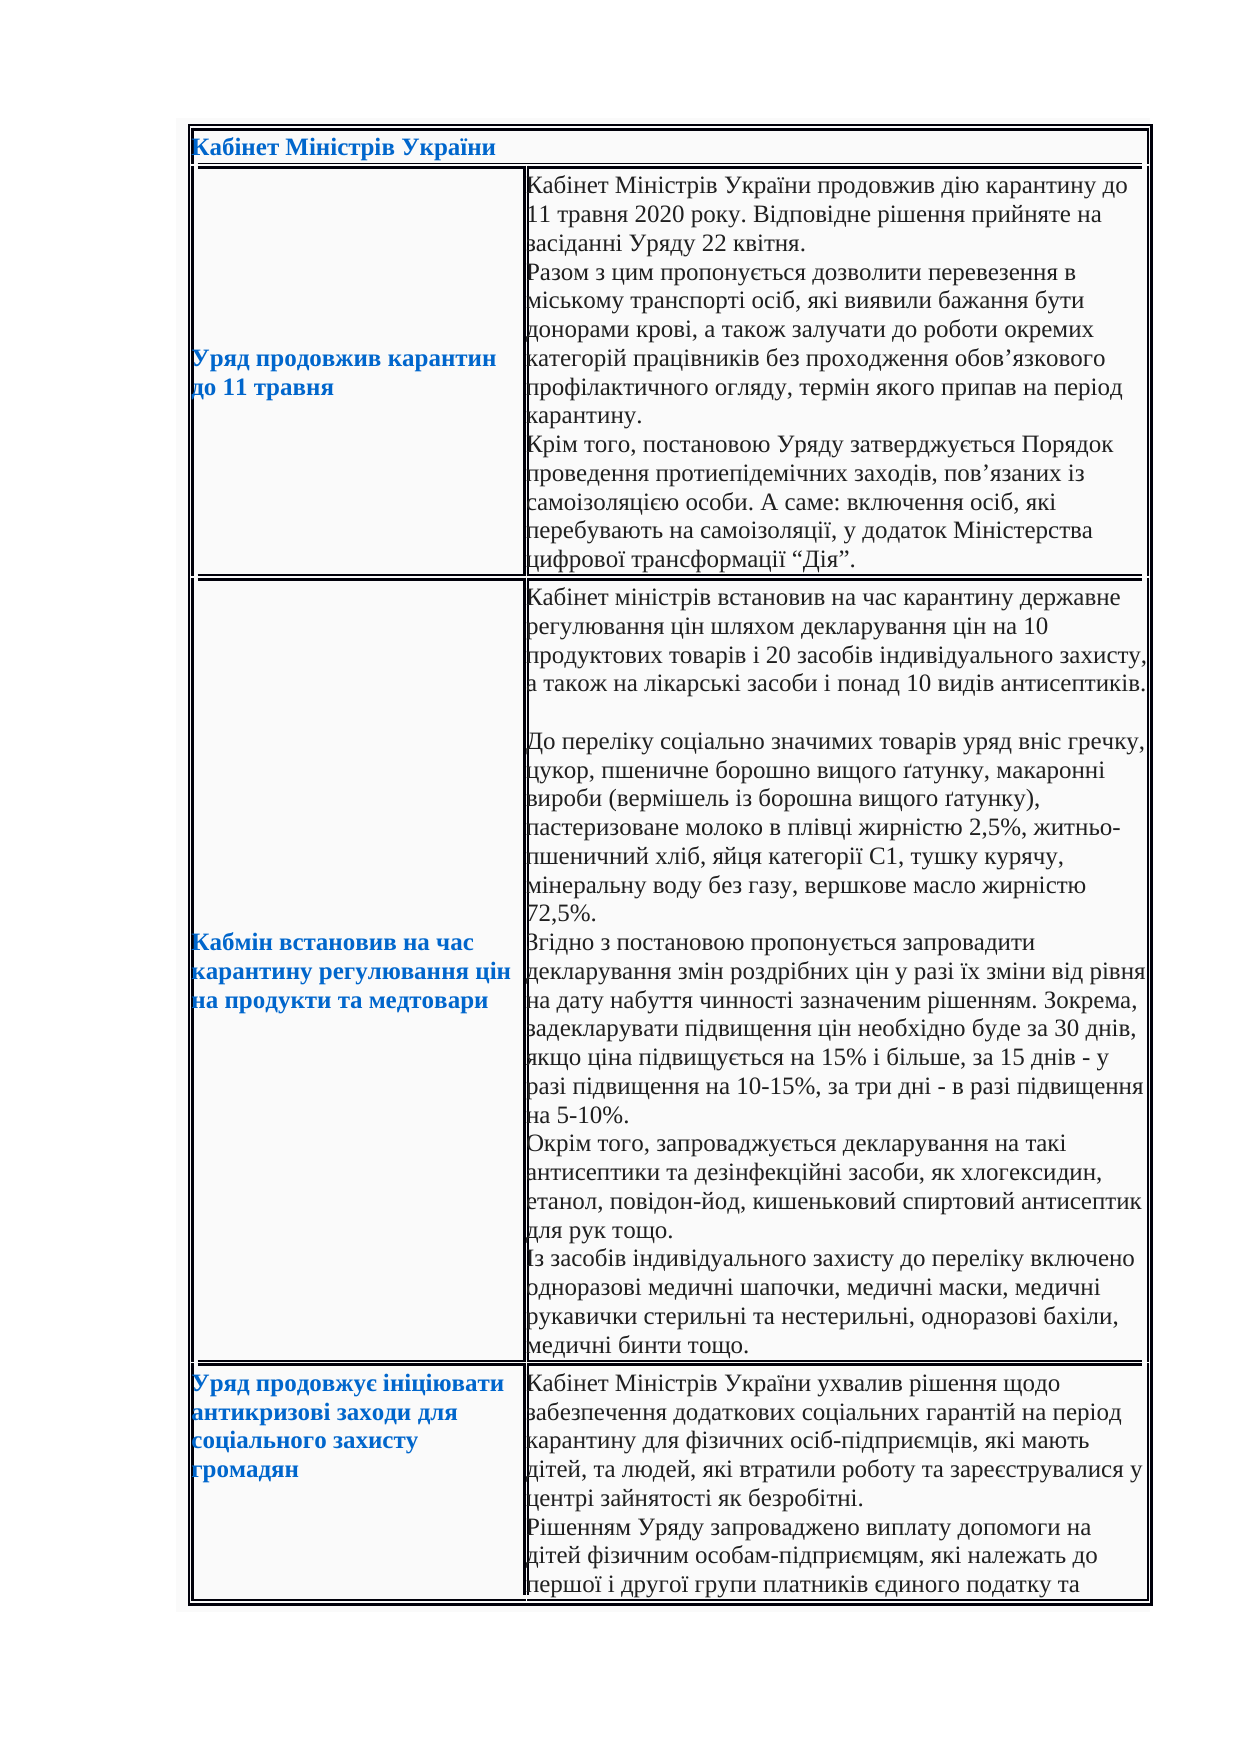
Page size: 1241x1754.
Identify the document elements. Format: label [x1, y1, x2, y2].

table_header [176, 118, 1150, 1612]
